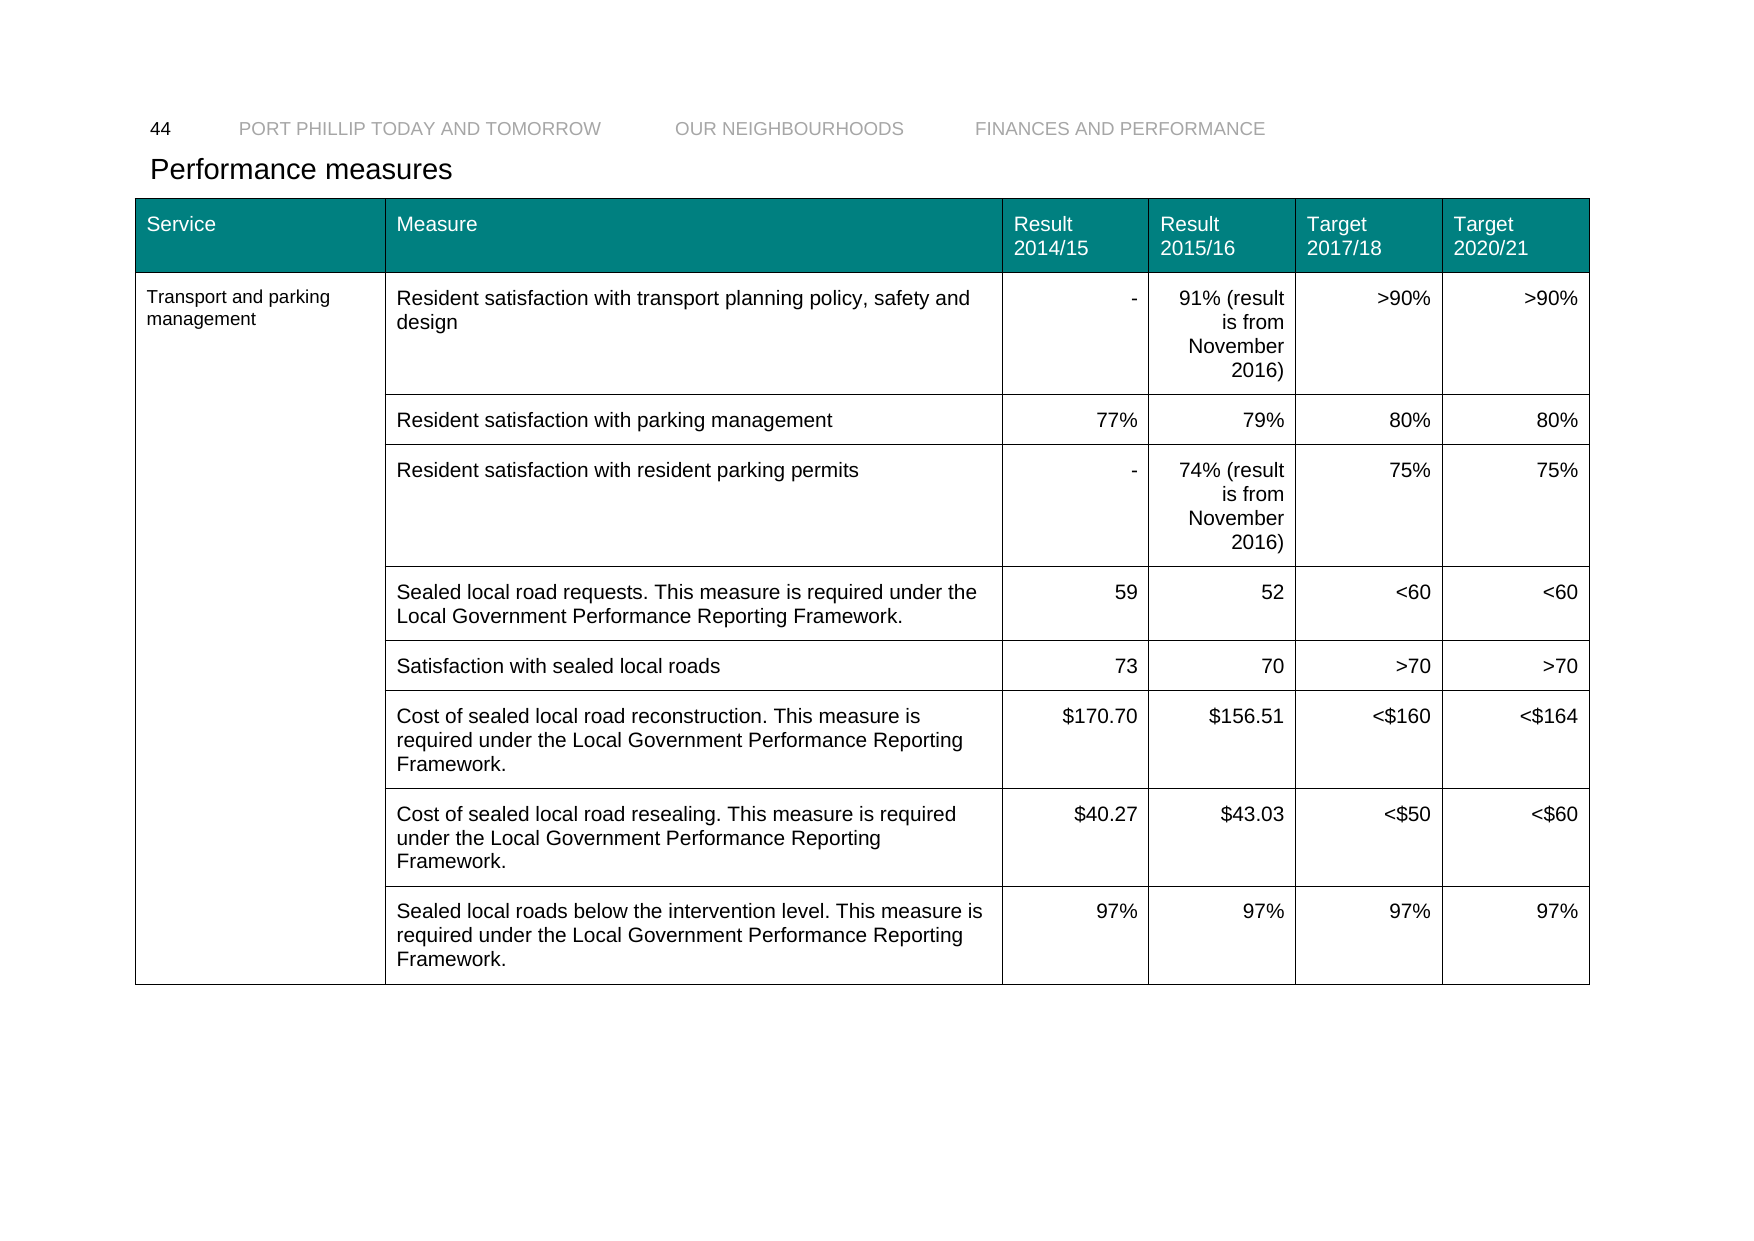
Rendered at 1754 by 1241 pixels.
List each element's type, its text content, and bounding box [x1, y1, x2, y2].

table_cell Sealed local roads below the intervention level. This measure is required under the Local Government Performance Reporting Framework. [386, 887, 1002, 984]
table_cell Satisfaction with sealed local roads [386, 641, 1002, 690]
table_cell 52 [1149, 567, 1295, 640]
table_cell <$50 [1296, 789, 1442, 886]
table_cell - [1003, 445, 1148, 566]
table_cell 80% [1296, 395, 1442, 444]
table_cell <60 [1443, 567, 1589, 640]
table_cell 59 [1003, 567, 1148, 640]
table_cell >70 [1443, 641, 1589, 690]
table_cell Cost of sealed local road resealing. This measure is required under the Local Government Performance Reporting Framework. [386, 789, 1002, 886]
table_cell 77% [1003, 395, 1148, 444]
table_cell <60 [1296, 567, 1442, 640]
table_cell - [1003, 273, 1148, 394]
table_cell 75% [1296, 445, 1442, 566]
table_header Target 2020/21 [1443, 199, 1589, 272]
table_cell 73 [1003, 641, 1148, 690]
table_cell <$60 [1443, 789, 1589, 886]
table_cell $156.51 [1149, 691, 1295, 788]
table_cell Resident satisfaction with resident parking permits [386, 445, 1002, 566]
table_cell Cost of sealed local road reconstruction. This measure is required under the Local Government Performance Reporting Framework. [386, 691, 1002, 788]
table_cell Resident satisfaction with transport planning policy, safety and design [386, 273, 1002, 394]
table_header Target 2017/18 [1296, 199, 1442, 272]
table_cell 97% [1296, 887, 1442, 984]
table_cell $43.03 [1149, 789, 1295, 886]
table_header Measure [386, 199, 1002, 272]
table_cell Resident satisfaction with parking management [386, 395, 1002, 444]
table_cell >70 [1296, 641, 1442, 690]
table_cell 97% [1149, 887, 1295, 984]
table_cell <$160 [1296, 691, 1442, 788]
table_cell 70 [1149, 641, 1295, 690]
table_header Result 2015/16 [1149, 199, 1295, 272]
table_cell 91% (result is from November 2016) [1149, 273, 1295, 394]
table_cell $170.70 [1003, 691, 1148, 788]
table_header Service [136, 199, 385, 272]
table_cell 80% [1443, 395, 1589, 444]
table_cell >90% [1296, 273, 1442, 394]
table_cell 74% (result is from November 2016) [1149, 445, 1295, 566]
table_cell 97% [1003, 887, 1148, 984]
table_cell Transport and parking management [136, 273, 385, 984]
table_cell >90% [1443, 273, 1589, 394]
table_cell 75% [1443, 445, 1589, 566]
table_cell 79% [1149, 395, 1295, 444]
table_cell Sealed local road requests. This measure is required under the Local Government Performance Reporting Framework. [386, 567, 1002, 640]
subtitle Performance measures [150, 152, 1604, 186]
table_header Result 2014/15 [1003, 199, 1148, 272]
table_cell 97% [1443, 887, 1589, 984]
table_cell <$164 [1443, 691, 1589, 788]
table_cell $40.27 [1003, 789, 1148, 886]
